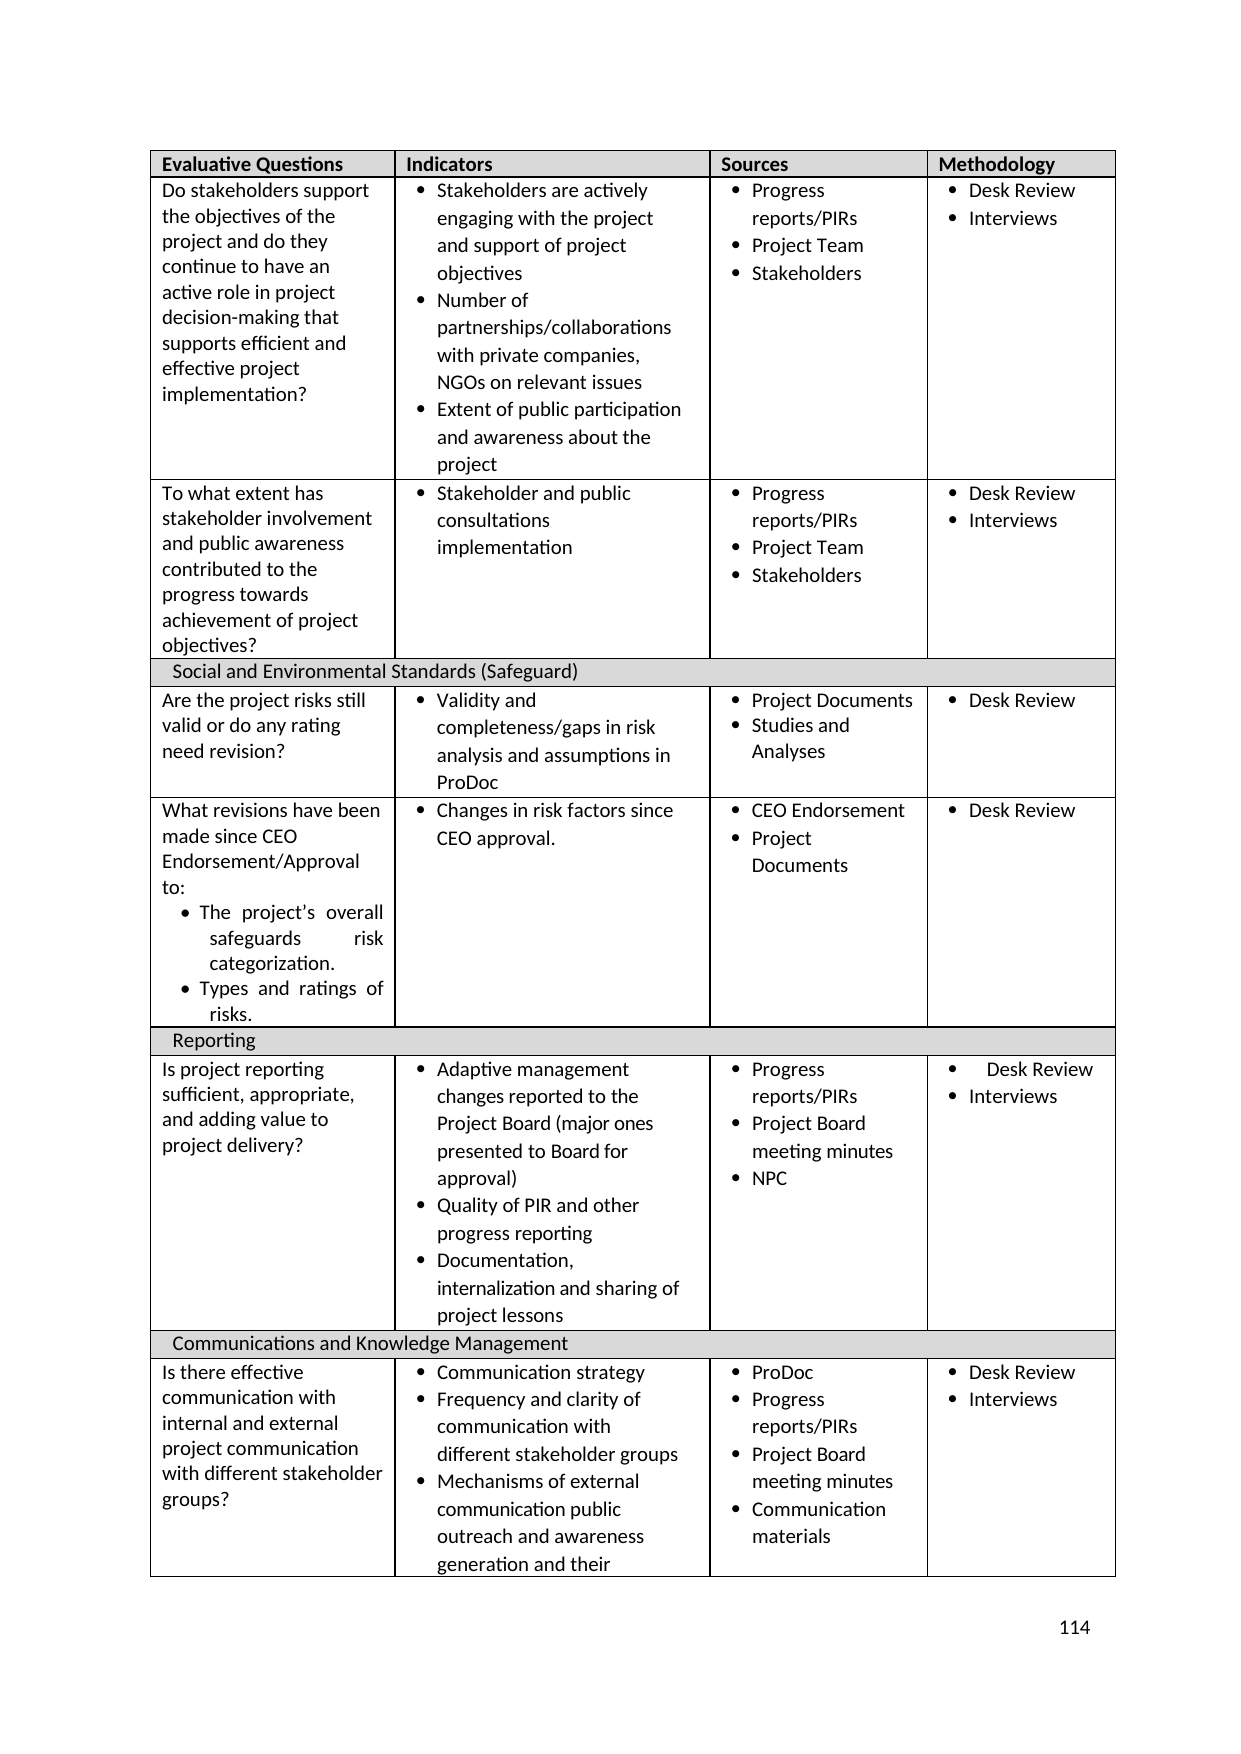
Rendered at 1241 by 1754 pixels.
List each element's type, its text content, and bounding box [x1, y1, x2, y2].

table_cell Social and Environmental Standards (Safeguard) [151, 659, 1115, 686]
table_cell Desk Review [928, 687, 1115, 797]
table_cell Progress reports/PIRs Project Team Stakeholders [711, 178, 927, 479]
table_cell Desk Review [928, 798, 1115, 1026]
table_cell Stakeholders are actively engaging with the project and support of project objectives Number of partnerships/collaborations with private companies, NGOs on relevant issues Extent of public participation and awareness about the project [396, 178, 709, 479]
table_header Sources [711, 151, 927, 176]
table_cell Communications and Knowledge Management [151, 1331, 1115, 1358]
table_header Evaluative Questions [151, 151, 394, 176]
table_cell Stakeholder and public consultations implementation [396, 480, 709, 658]
table_header Indicators [396, 151, 709, 176]
table_cell Is project reporting sufficient, appropriate, and adding value to project delivery? [151, 1056, 394, 1329]
table_cell Desk Review Interviews [928, 1056, 1115, 1329]
table_cell Are the project risks still valid or do any rating need revision? [151, 687, 394, 797]
table_cell To what extent has stakeholder involvement and public awareness contributed to the progress towards achievement of project objectives? [151, 480, 394, 658]
table_cell Changes in risk factors since CEO approval. [396, 798, 709, 1026]
table_cell Desk Review Interviews [928, 480, 1115, 658]
table_cell Progress reports/PIRs Project Board meeting minutes NPC [711, 1056, 927, 1329]
table_cell Project Documents Studies and Analyses [711, 687, 927, 797]
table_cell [711, 1359, 927, 1576]
table_cell Do stakeholders support the objectives of the project and do they continue to have an active role in project decision-making that supports efficient and effective project implementation? [151, 178, 394, 479]
table_cell Progress reports/PIRs Project Team Stakeholders [711, 480, 927, 658]
table_cell Validity and completeness/gaps in risk analysis and assumptions in ProDoc [396, 687, 709, 797]
table_cell Adaptive management changes reported to the Project Board (major ones presented to Board for approval) Quality of PIR and other progress reporting Documentation, internalization and sharing of project lessons [396, 1056, 709, 1329]
table_cell Desk Review Interviews [928, 1359, 1115, 1576]
table_header Methodology [928, 151, 1115, 176]
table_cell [396, 1359, 709, 1576]
table_cell Reporting [151, 1028, 1115, 1055]
table_cell Desk Review Interviews [928, 178, 1115, 479]
table_cell What revisions have been made since CEO Endorsement/Approval to: The project’s overall safeguards risk categorization. Types and ratings of risks. [151, 798, 394, 1026]
table_cell CEO Endorsement Project Documents [711, 798, 927, 1026]
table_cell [151, 1359, 394, 1576]
